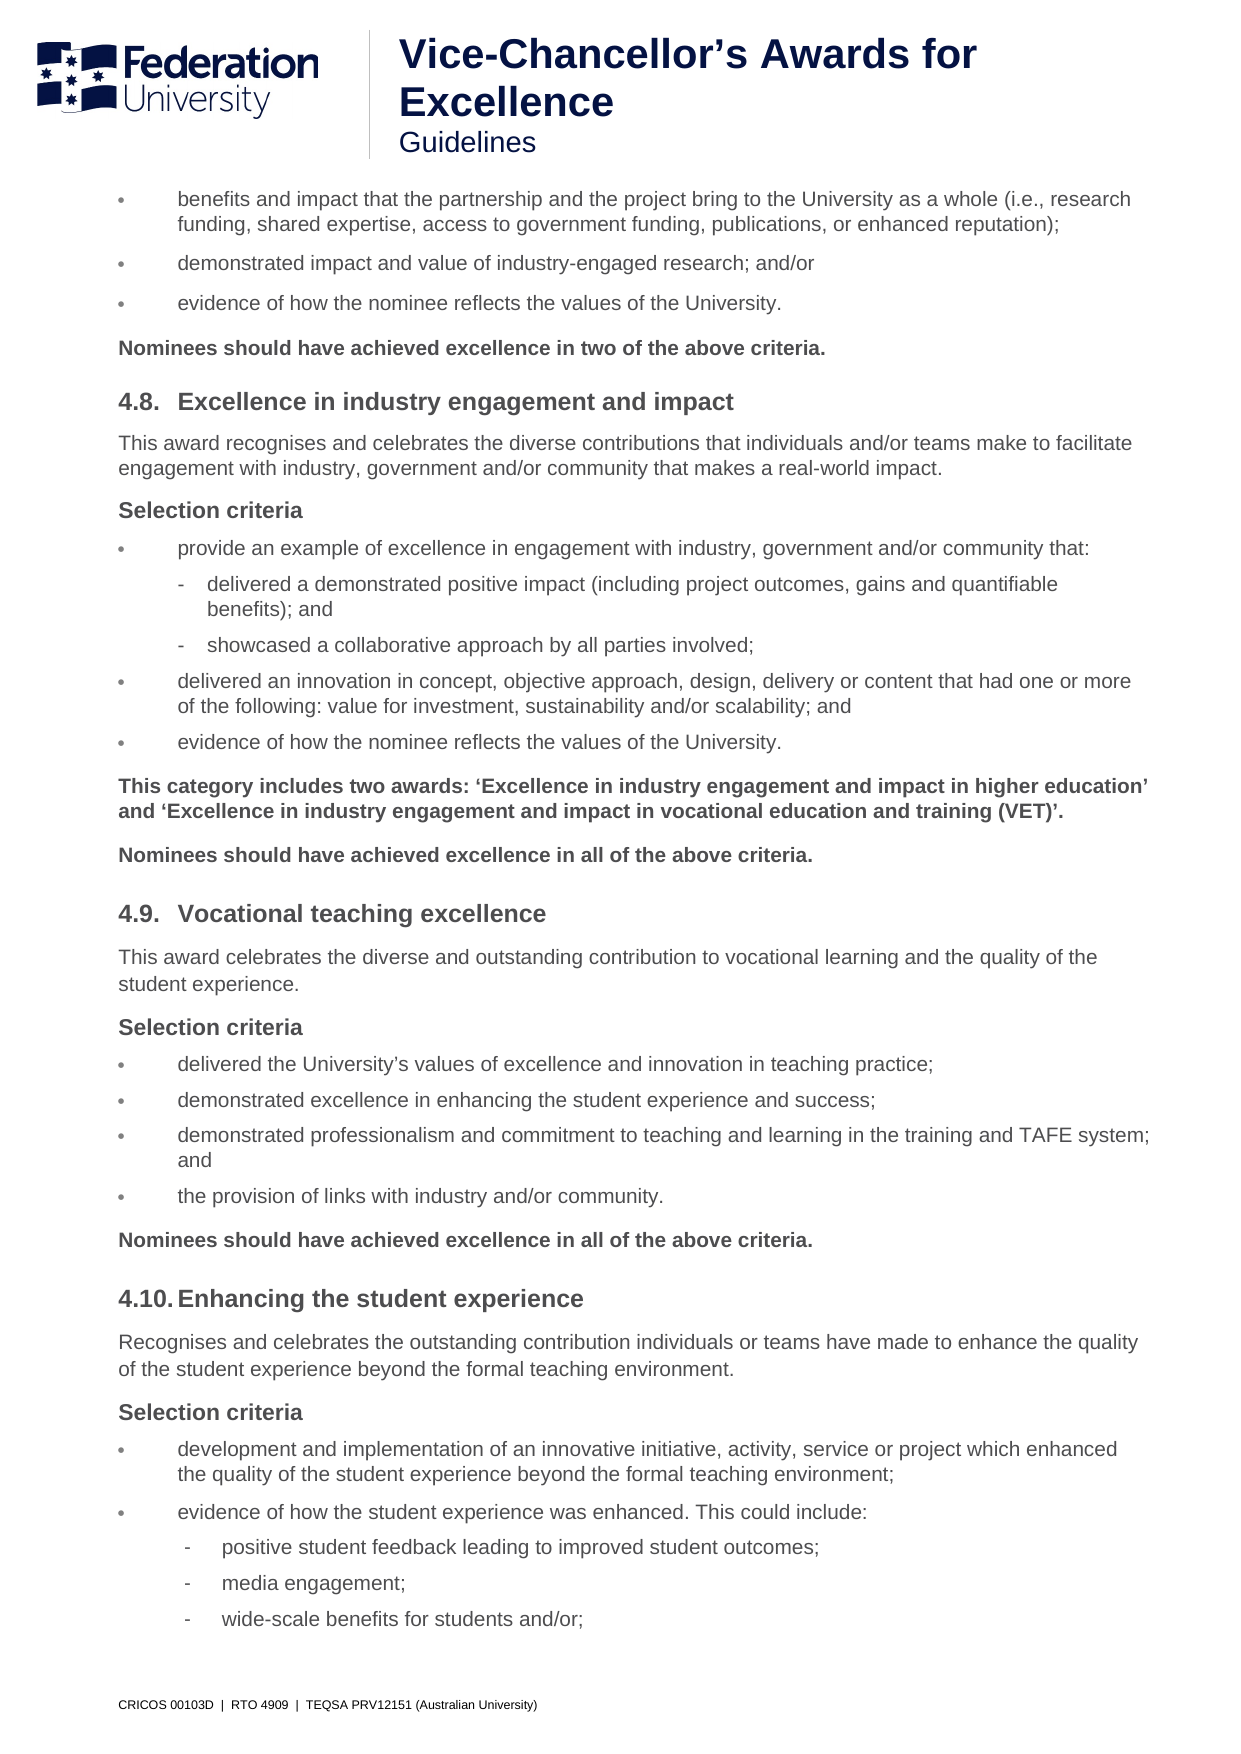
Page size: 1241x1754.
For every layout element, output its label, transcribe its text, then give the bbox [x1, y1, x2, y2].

list provide an example of excellence in engagement with industry, government and/or community that: [118, 535, 1152, 560]
list Enhancing the student experience [118, 1284, 1152, 1313]
list wide-scale benefits for students and/or; [184, 1606, 1152, 1631]
picture [37, 42, 318, 119]
text This award celebrates the diverse and outstanding contribution to vocational learning and the quality of the student experience. [118, 943, 1152, 997]
text Selection criteria [118, 1012, 1152, 1041]
text - showcased a collaborative approach by all parties involved; [177, 631, 1152, 658]
text Selection criteria [118, 495, 1152, 524]
text This award recognises and celebrates the diverse contributions that individuals and/or teams make to facilitate engagement with industry, government and/or community that makes a real-world impact. [118, 431, 1152, 481]
list the provision of links with industry and/or community. [118, 1182, 1152, 1207]
text Recognises and celebrates the outstanding contribution individuals or teams have made to enhance the quality of the student experience beyond the formal teaching environment. [118, 1328, 1152, 1382]
list evidence of how the student experience was enhanced. This could include: [118, 1499, 1152, 1524]
text - delivered a demonstrated positive impact (including project outcomes, gains and quantifiable benefits); and [177, 570, 1152, 620]
list evidence of how the nominee reflects the values of the University. [118, 729, 1152, 754]
list demonstrated excellence in enhancing the student experience and success; [118, 1087, 1152, 1112]
list positive student feedback leading to improved student outcomes; [184, 1534, 1152, 1559]
list media engagement; [184, 1570, 1152, 1595]
list Nominees should have achieved excellence in all of the above criteria. [118, 1226, 1152, 1253]
list evidence of how the nominee reflects the values of the University. [118, 289, 1152, 314]
list demonstrated impact and value of industry-engaged research; and/or [118, 250, 1152, 275]
list delivered an innovation in concept, objective approach, design, delivery or content that had one or more of the following: value for investment, sustainability and/or scalability; and [118, 668, 1152, 718]
list Excellence in industry engagement and impact [118, 387, 1152, 416]
list development and implementation of an innovative initiative, activity, service or project which enhanced the quality of the student experience beyond the formal teaching environment; [118, 1436, 1152, 1486]
list demonstrated professionalism and commitment to teaching and learning in the training and TAFE system; and [118, 1122, 1152, 1172]
text Selection criteria [118, 1397, 1152, 1426]
list Vocational teaching excellence [118, 899, 1152, 928]
list Nominees should have achieved excellence in two of the above criteria. [118, 333, 1152, 360]
text This category includes two awards: ‘Excellence in industry engagement and impact in higher education’ and ‘Excellence in industry engagement and impact in vocational education and training (VET)’. [118, 772, 1152, 822]
list delivered the University’s values of excellence and innovation in teaching practice; [118, 1051, 1152, 1076]
list benefits and impact that the partnership and the project bring to the University as a whole (i.e., research funding, shared expertise, access to government funding, publications, or enhanced reputation); [118, 185, 1152, 235]
list Nominees should have achieved excellence in all of the above criteria. [118, 841, 1152, 868]
